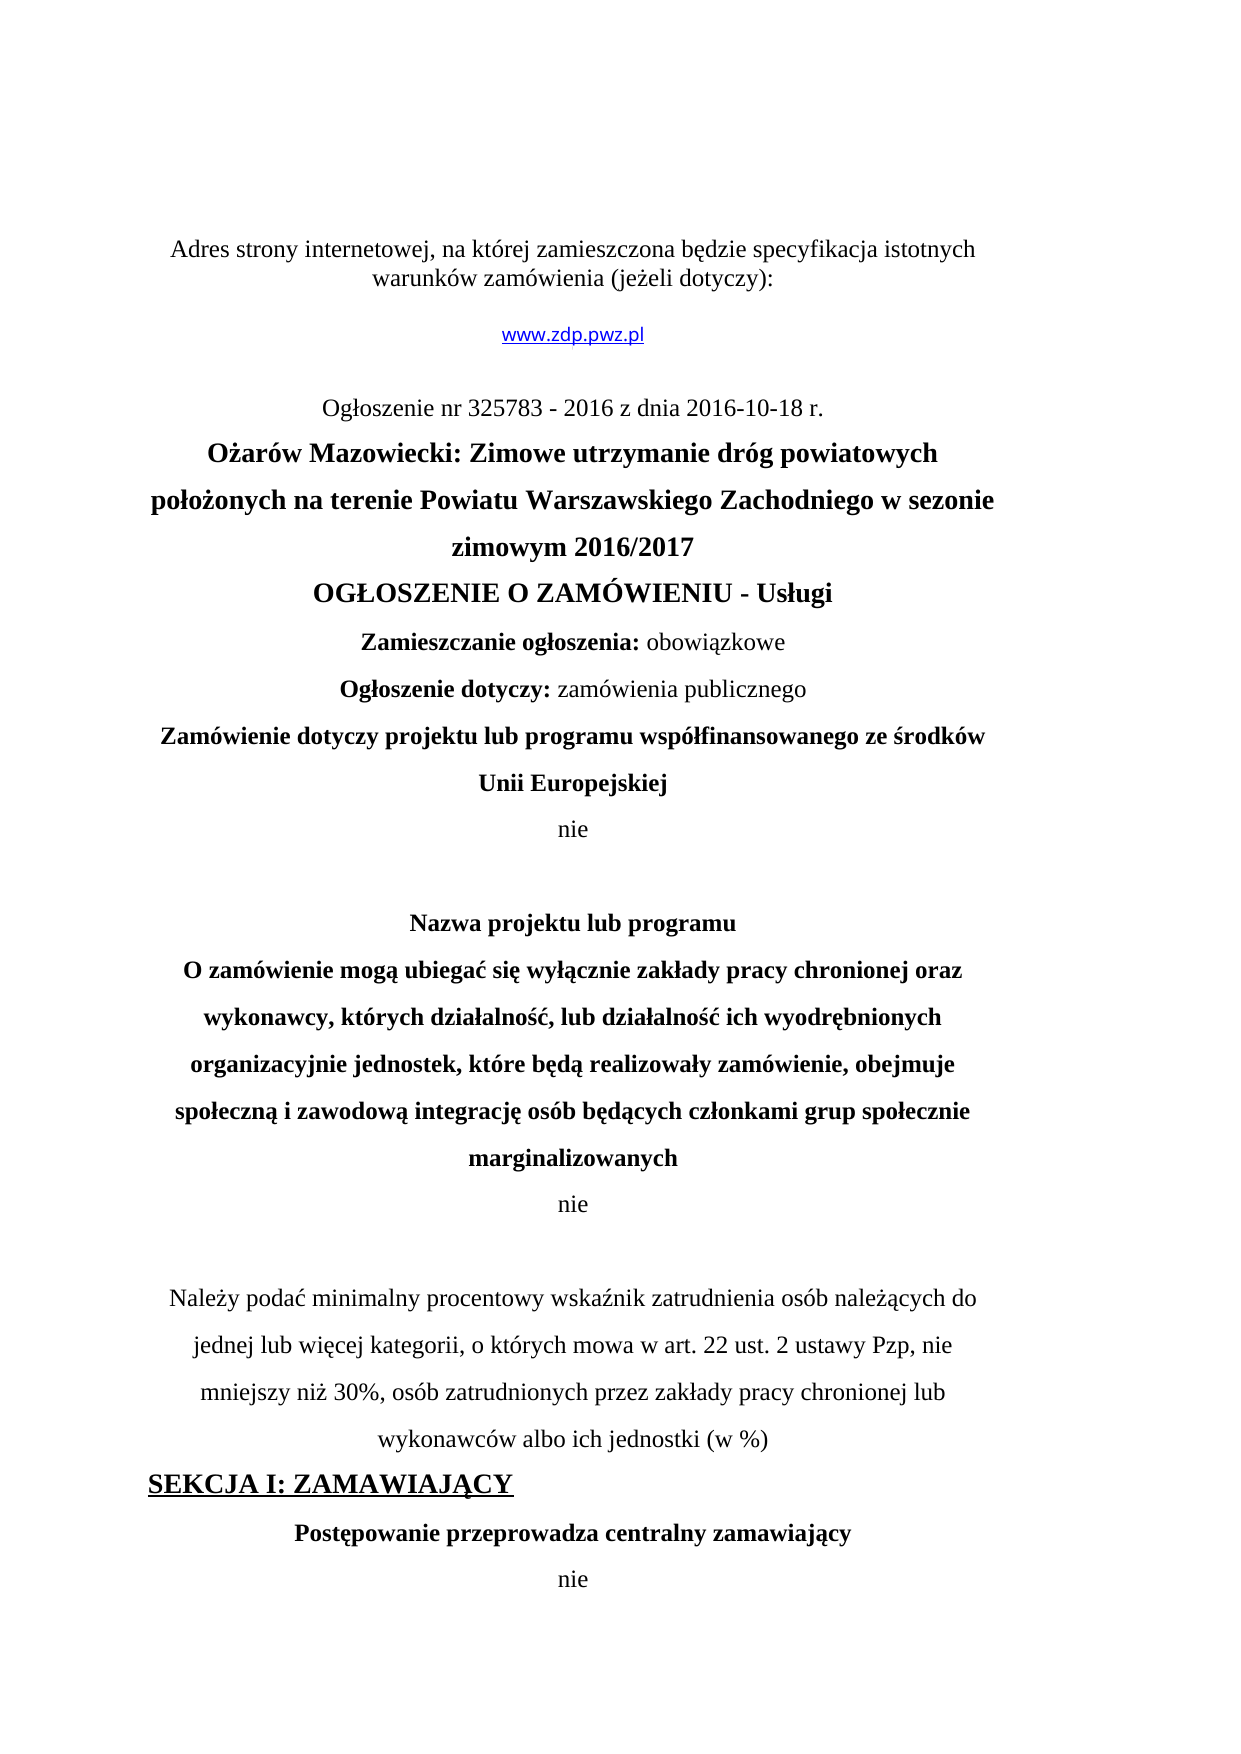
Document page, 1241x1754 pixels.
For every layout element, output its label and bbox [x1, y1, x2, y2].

table_header [148, 176, 998, 1593]
